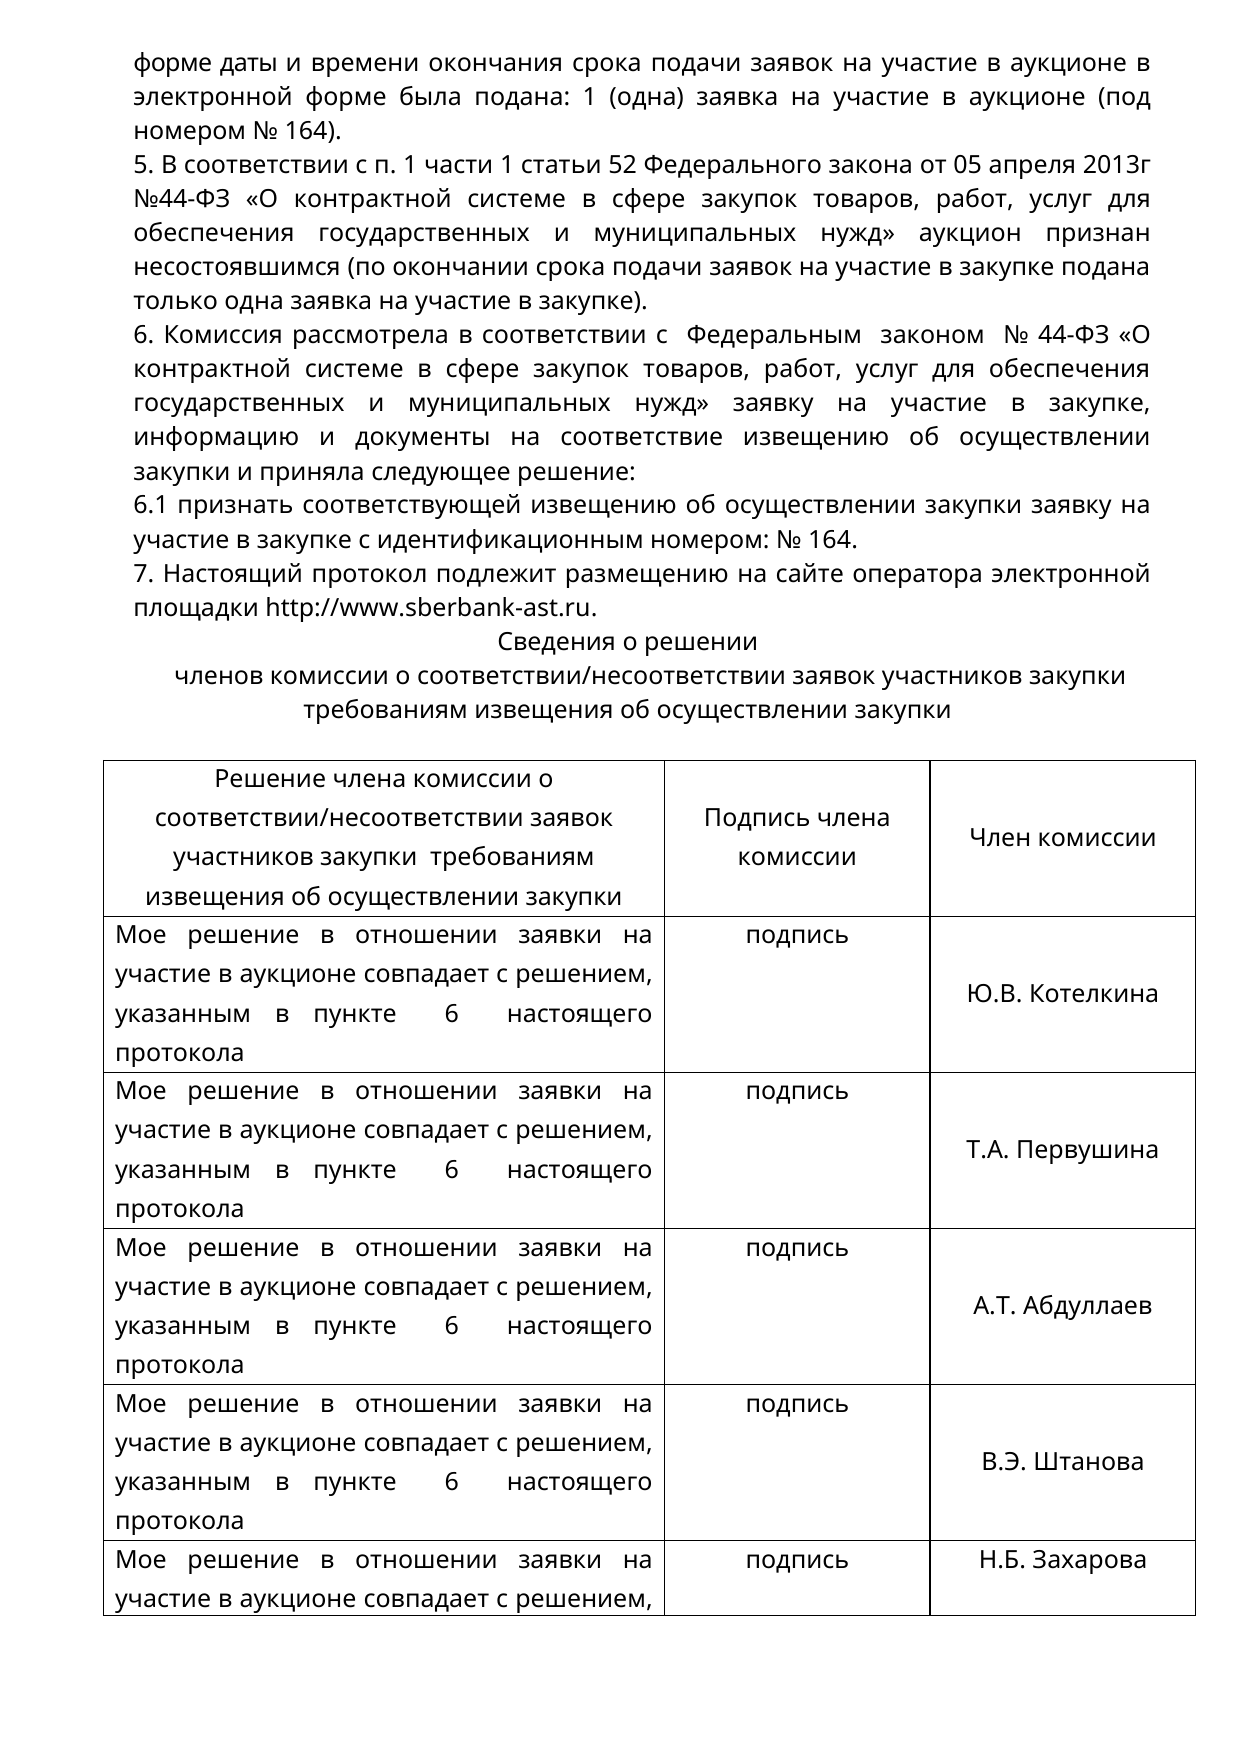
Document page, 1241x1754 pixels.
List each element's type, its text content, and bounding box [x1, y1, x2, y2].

table_cell Мое решение в отношении заявки на участие в аукционе совпадает с решением, указанным в пункте 6 настоящего протокола [104, 1073, 664, 1228]
text 5. В соответствии с п. 1 части 1 статьи 52 Федерального закона от 05 апреля 2013г №44-ФЗ «О контрактной системе в сфере закупок товаров, работ, услуг для обеспечения государственных и муниципальных нужд» аукцион признан несостоявшимся (по окончании срока подачи заявок на участие в закупке подана только одна заявка на участие в закупке). [133, 147, 1152, 317]
table_header Член комиссии [931, 761, 1195, 916]
table_cell подпись [665, 1073, 929, 1228]
table_header Решение члена комиссии о соответствии/несоответствии заявок участников закупки требованиям извещения об осуществлении закупки [104, 761, 664, 916]
table_cell Н.Б. Захарова [931, 1541, 1195, 1615]
table_cell Мое решение в отношении заявки на участие в аукционе совпадает с решением, указанным в пункте 6 настоящего протокола [104, 1229, 664, 1384]
text Сведения о решении [103, 623, 1152, 657]
table_cell А.Т. Абдуллаев [931, 1229, 1195, 1384]
table_cell В.Э. Штанова [931, 1385, 1195, 1540]
table_cell Мое решение в отношении заявки на участие в аукционе совпадает с решением, указанным в пункте 6 настоящего протокола [104, 917, 664, 1072]
table_cell Т.А. Первушина [931, 1073, 1195, 1228]
table_cell подпись [665, 1385, 929, 1540]
text 6. Комиссия рассмотрела в соответствии с Федеральным законом № 44-ФЗ «О контрактной системе в сфере закупок товаров, работ, услуг для обеспечения государственных и муниципальных нужд» заявку на участие в закупке, информацию и документы на соответствие извещению об осуществлении закупки и приняла следующее решение: [133, 317, 1152, 487]
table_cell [104, 1541, 664, 1615]
table_cell подпись [665, 1541, 929, 1615]
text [133, 44, 1152, 147]
table_cell подпись [665, 917, 929, 1072]
text 6.1 признать соответствующей извещению об осуществлении закупки заявку на участие в закупке с идентификационным номером: № 164. [133, 487, 1152, 555]
table_cell подпись [665, 1229, 929, 1384]
table_header Подпись члена комиссии [665, 761, 929, 916]
text членов комиссии о соответствии/несоответствии заявок участников закупки требованиям извещения об осуществлении закупки [103, 657, 1152, 726]
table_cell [104, 1385, 664, 1540]
table_cell Ю.В. Котелкина [931, 917, 1195, 1072]
text 7. Настоящий протокол подлежит размещению на сайте оператора электронной площадки http://www.sberbank-ast.ru. [133, 555, 1152, 623]
